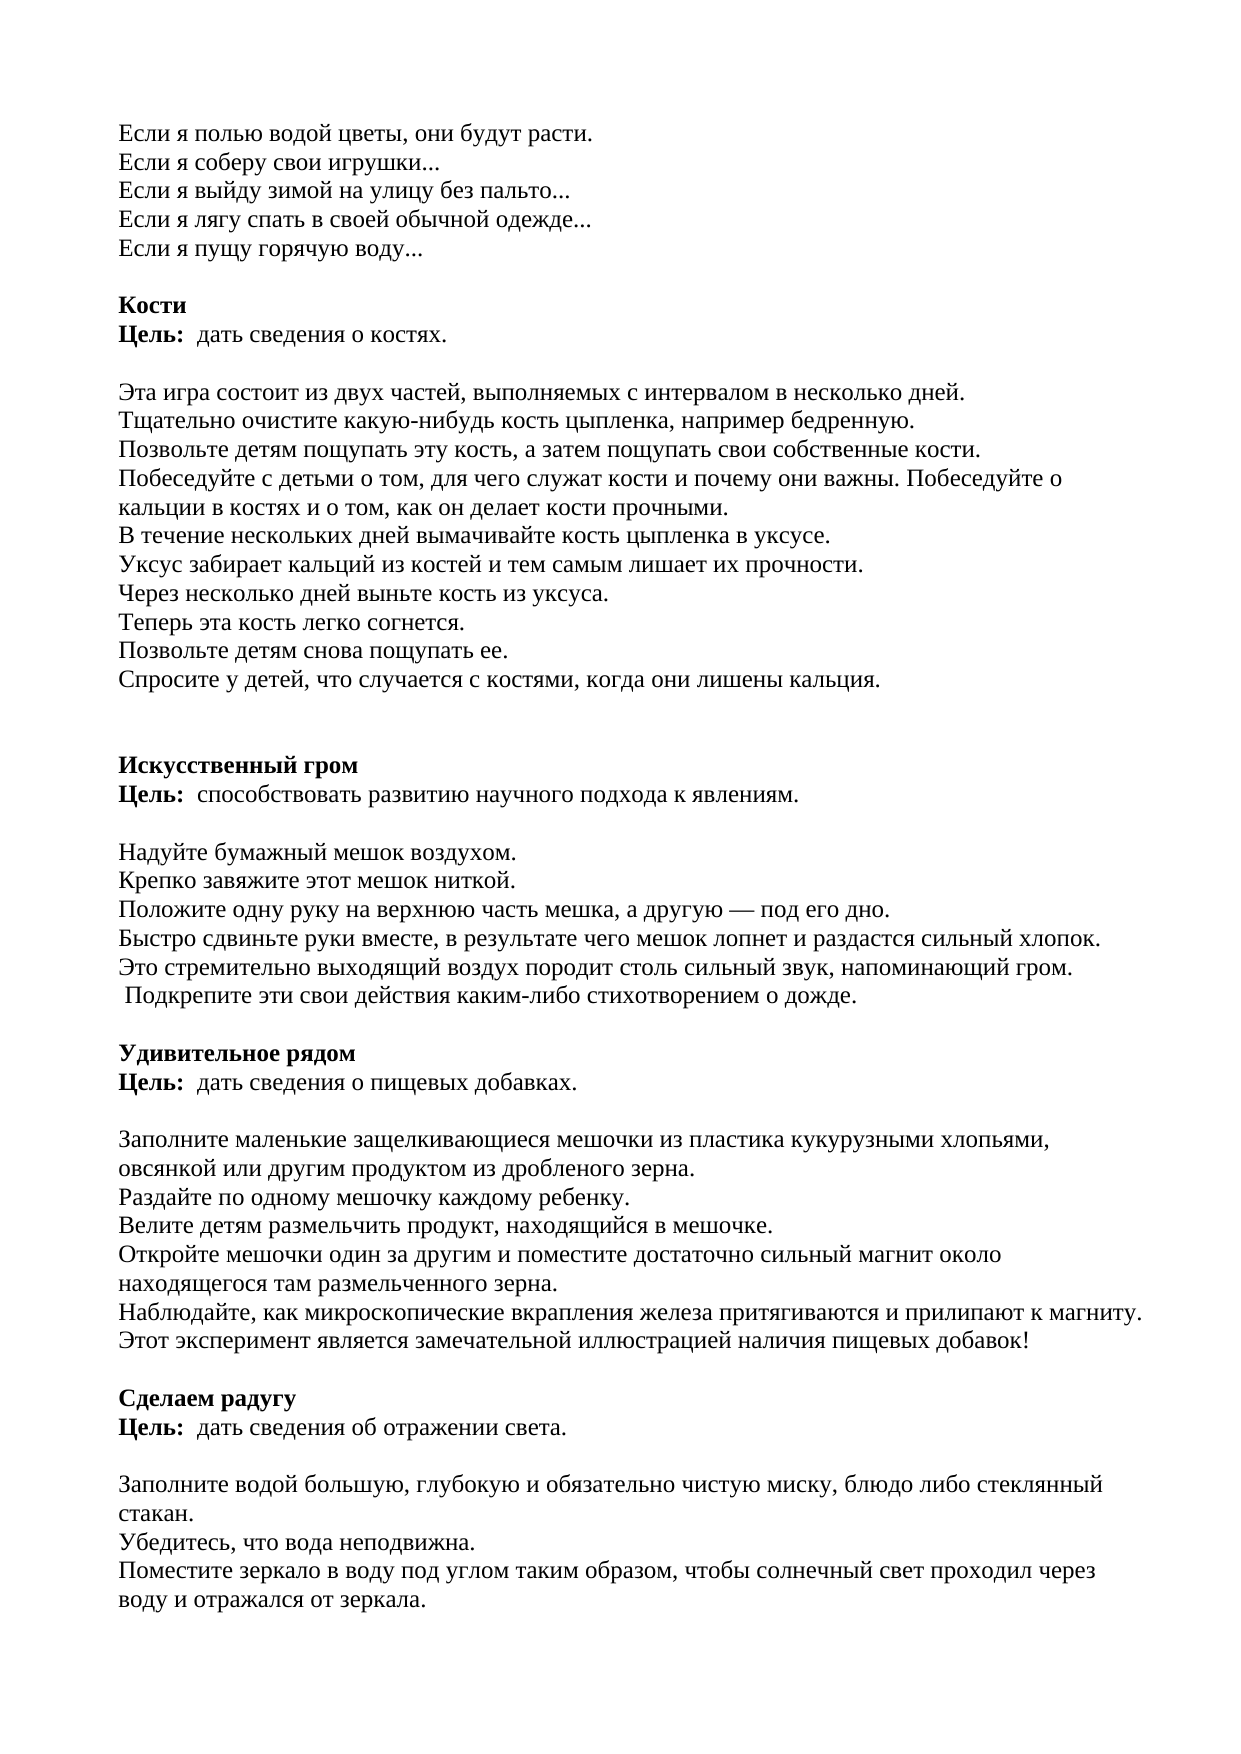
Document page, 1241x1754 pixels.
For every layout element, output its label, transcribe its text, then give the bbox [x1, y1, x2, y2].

text Заполните водой большую, глубокую и обязательно чистую миску, блюдо либо стеклянный стакан. [118, 1469, 1152, 1527]
text Сделаем радугу [118, 1383, 1152, 1412]
text Если я пущу горячую воду... [118, 233, 1152, 262]
text Тщательно очистите какую-нибудь кость цыпленка, например бедренную. [118, 406, 1152, 434]
text Убедитесь, что вода неподвижна. [118, 1527, 1152, 1556]
text Цель: дать сведения об отражении света. [118, 1412, 1152, 1441]
text Позвольте детям снова пощупать ее. [118, 636, 1152, 664]
text Это стремительно выходящий воздух породит столь сильный звук, напоминающий гром. [118, 952, 1152, 981]
text Эта игра состоит из двух частей, выполняемых с интервалом в несколько дней. [118, 377, 1152, 406]
text Если я лягу спать в своей обычной одежде... [118, 204, 1152, 233]
text Кости [118, 291, 1152, 319]
text Положите одну руку на верхнюю часть мешка, а другую — под его дно. [118, 894, 1152, 923]
text Откройте мешочки один за другим и поместите достаточно сильный магнит около находящегося там размельченного зерна. [118, 1239, 1152, 1297]
text Теперь эта кость легко согнется. [118, 607, 1152, 636]
text Удивительное рядом [118, 1038, 1152, 1067]
text Искусственный гром [118, 751, 1152, 779]
text Этот эксперимент является замечательной иллюстрацией наличия пищевых добавок! [118, 1326, 1152, 1354]
text Если я выйду зимой на улицу без пальто... [118, 176, 1152, 204]
text Поместите зеркало в воду под углом таким образом, чтобы солнечный свет проходил через воду и отражался от зеркала. [118, 1556, 1152, 1613]
text Спросите у детей, что случается с костями, когда они лишены кальция. [118, 664, 1152, 693]
text Велите детям размельчить продукт, находящийся в мешочке. [118, 1211, 1152, 1239]
text Цель: дать сведения о костях. [118, 319, 1152, 348]
text Позвольте детям пощупать эту кость, а затем пощупать свои собственные кости. [118, 434, 1152, 463]
text В течение нескольких дней вымачивайте кость цыпленка в уксусе. [118, 521, 1152, 549]
text Цель: дать сведения о пищевых добавках. [118, 1067, 1152, 1096]
text Крепко завяжите этот мешок ниткой. [118, 866, 1152, 894]
text Побеседуйте с детьми о том, для чего служат кости и почему они важны. Побеседуйте о кальции в костях и о том, как он делает кости прочными. [118, 463, 1152, 521]
text Если я соберу свои игрушки... [118, 147, 1152, 176]
text Через несколько дней выньте кость из уксуса. [118, 578, 1152, 607]
text Наблюдайте, как микроскопические вкрапления железа притягиваются и прилипают к магниту. [118, 1297, 1152, 1326]
text Цель: способствовать развитию научного подхода к явлениям. [118, 779, 1152, 808]
text Надуйте бумажный мешок воздухом. [118, 837, 1152, 866]
text Подкрепите эти свои действия каким-либо стихотворением о дожде. [118, 981, 1152, 1009]
text Заполните маленькие защелкивающиеся мешочки из пластика кукурузными хлопьями, овсянкой или другим продуктом из дробленого зерна. [118, 1124, 1152, 1182]
text Быстро сдвиньте руки вместе, в результате чего мешок лопнет и раздастся сильный хлопок. [118, 923, 1152, 952]
text Если я полью водой цветы, они будут расти. [118, 118, 1152, 147]
text Уксус забирает кальций из костей и тем самым лишает их прочности. [118, 549, 1152, 578]
text Раздайте по одному мешочку каждому ребенку. [118, 1182, 1152, 1211]
